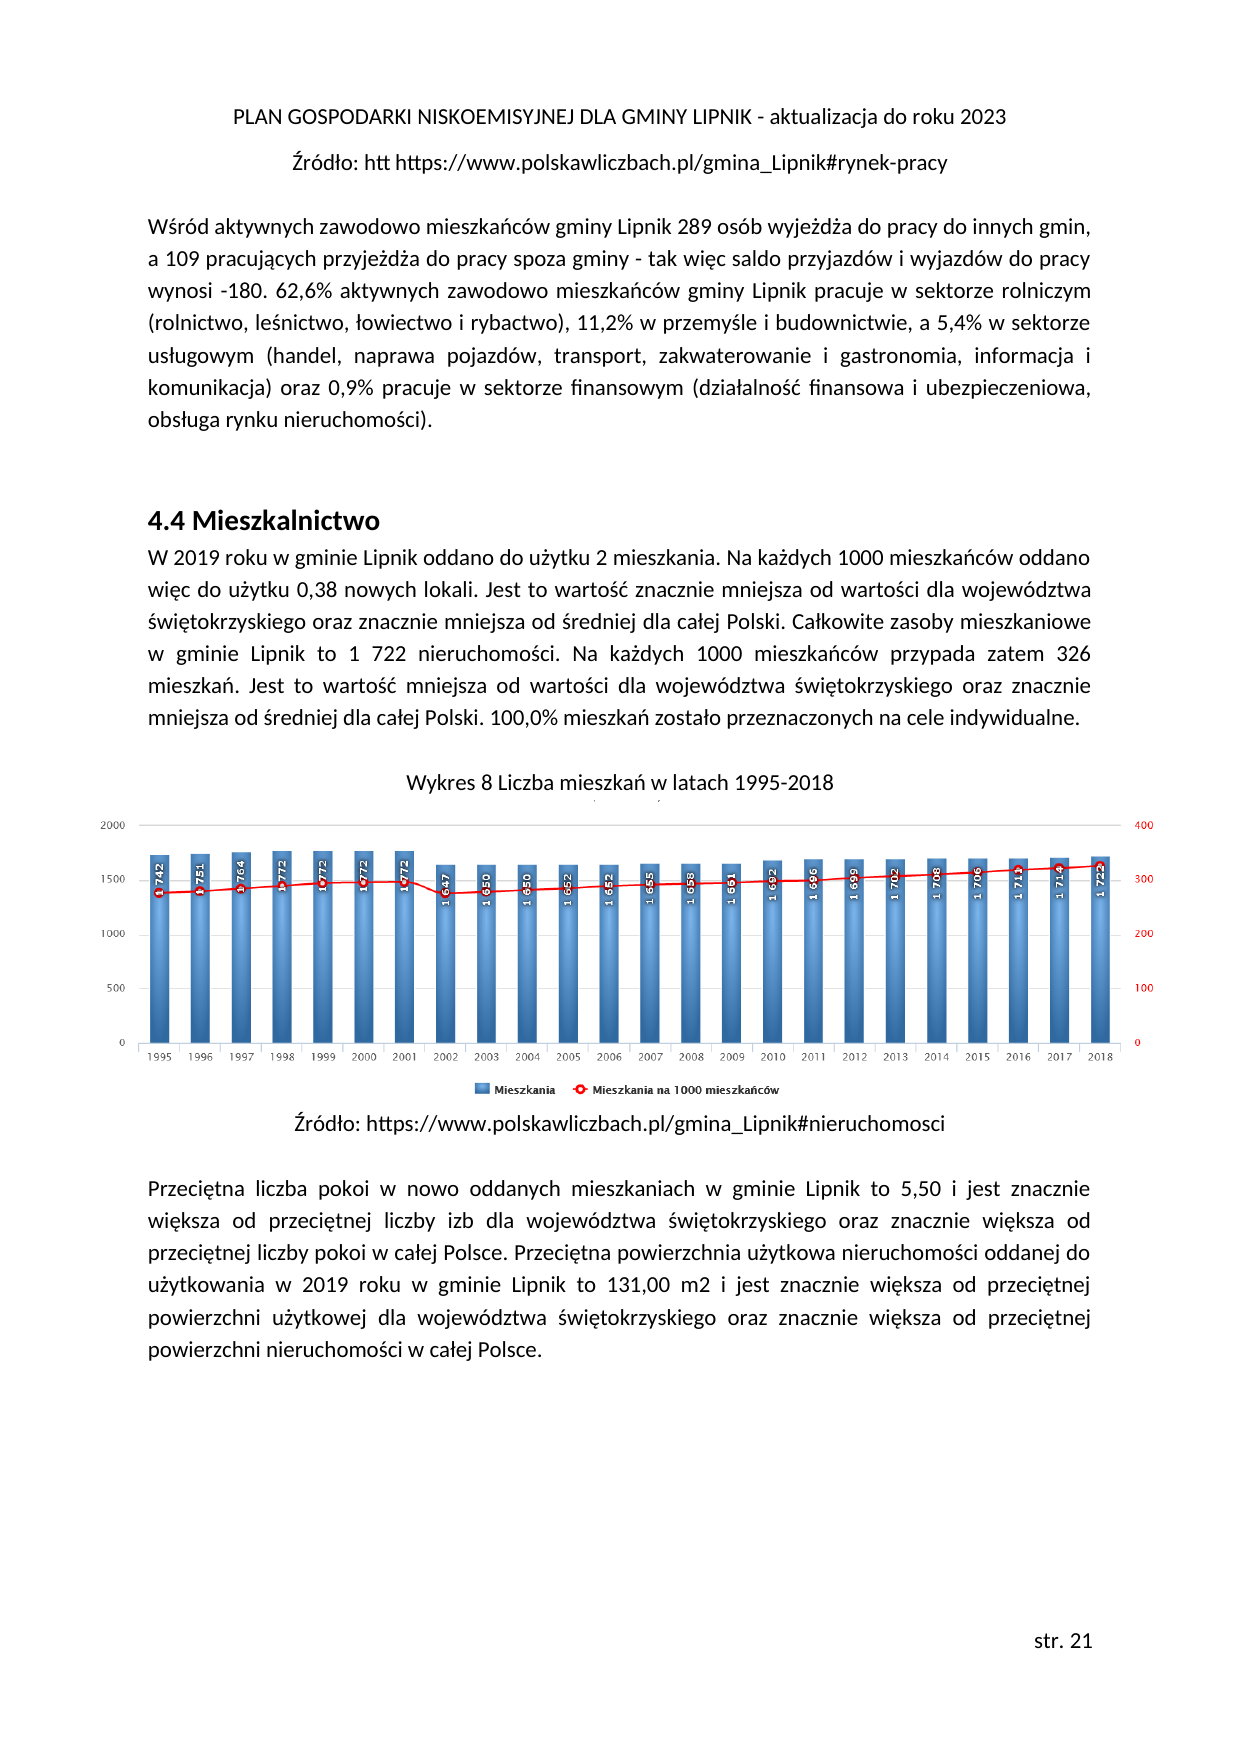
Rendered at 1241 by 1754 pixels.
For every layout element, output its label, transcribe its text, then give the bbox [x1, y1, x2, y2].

text Wykres 8 Liczba mieszkań w latach 1995-2018 [148, 768, 1093, 796]
text Źródło: https://www.polskawliczbach.pl/gmina_Lipnik#nieruchomosci [148, 1109, 1093, 1138]
text Przeciętna liczba pokoi w nowo oddanych mieszkaniach w gminie Lipnik to 5,50 i jest znacznie większa od przeciętnej liczby izb dla województwa świętokrzyskiego oraz znacznie większa od przeciętnej liczby pokoi w całej Polsce. Przeciętna powierzchnia użytkowa nieruchomości oddanej do użytkowania w 2019 roku w gminie Lipnik to 131,00 m2 i jest znacznie większa od przeciętnej powierzchni użytkowej dla województwa świętokrzyskiego oraz znacznie większa od przeciętnej powierzchni nieruchomości w całej Polsce. [148, 1174, 1093, 1363]
text Źródło: htt https://www.polskawliczbach.pl/gmina_Lipnik#rynek-pracy [148, 148, 1093, 176]
text Wśród aktywnych zawodowo mieszkańców gminy Lipnik 289 osób wyjeżdża do pracy do innych gmin, a 109 pracujących przyjeżdża do pracy spoza gminy - tak więc saldo przyjazdów i wyjazdów do pracy wynosi -180. 62,6% aktywnych zawodowo mieszkańców gminy Lipnik pracuje w sektorze rolniczym (rolnictwo, leśnictwo, łowiectwo i rybactwo), 11,2% w przemyśle i budownictwie, a 5,4% w sektorze usługowym (handel, naprawa pojazdów, transport, zakwaterowanie i gastronomia, informacja i komunikacja) oraz 0,9% pracuje w sektorze finansowym (działalność finansowa i ubezpieczeniowa, obsługa rynku nieruchomości). [148, 212, 1093, 433]
picture [88, 800, 1166, 1107]
text W 2019 roku w gminie Lipnik oddano do użytku 2 mieszkania. Na każdych 1000 mieszkańców oddano więc do użytku 0,38 nowych lokali. Jest to wartość znacznie mniejsza od wartości dla województwa świętokrzyskiego oraz znacznie mniejsza od średniej dla całej Polski. Całkowite zasoby mieszkaniowe w gminie Lipnik to 1 722 nieruchomości. Na każdych 1000 mieszkańców przypada zatem 326 mieszkań. Jest to wartość mniejsza od wartości dla województwa świętokrzyskiego oraz znacznie mniejsza od średniej dla całej Polski. 100,0% mieszkań zostało przeznaczonych na cele indywidualne. [148, 543, 1093, 732]
subtitle 4.4 Mieszkalnictwo [148, 502, 1093, 537]
